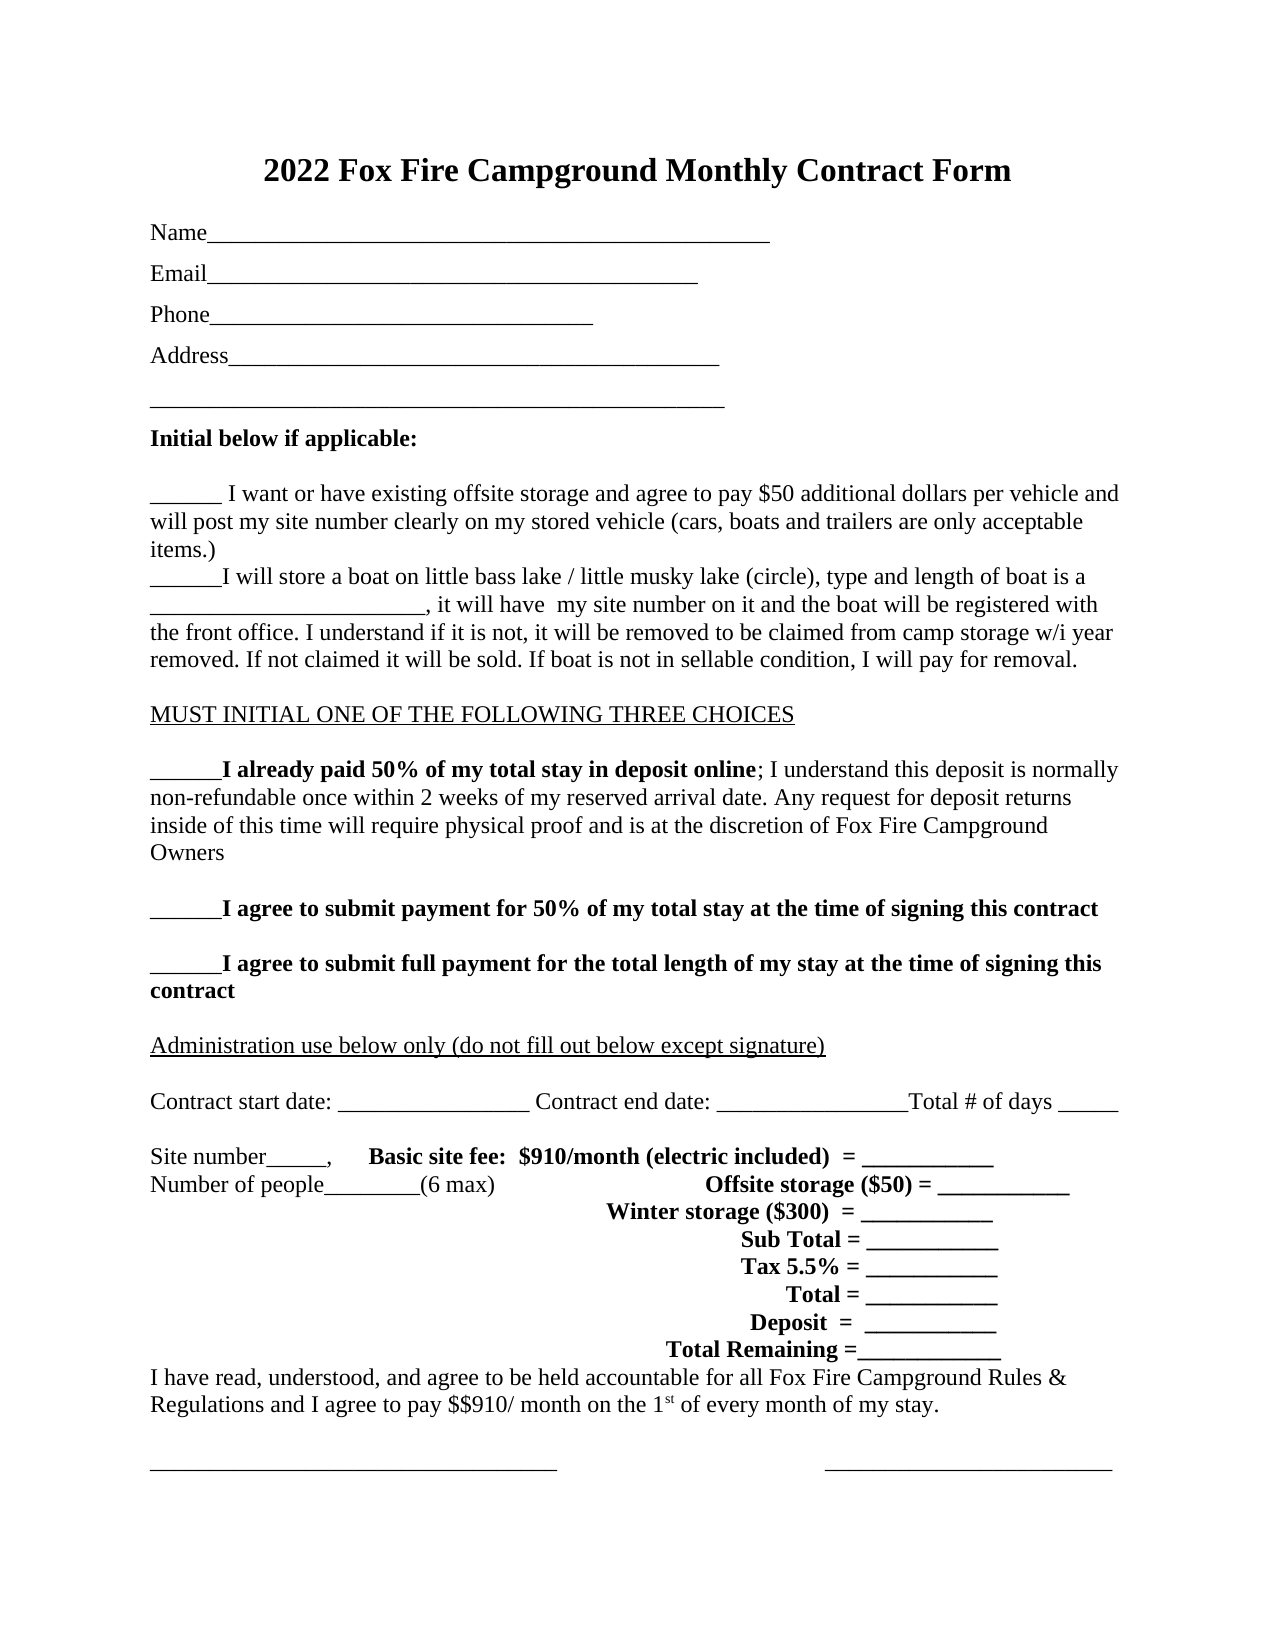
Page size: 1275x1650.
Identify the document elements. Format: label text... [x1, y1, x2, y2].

text __________________________________ ________________________ [150, 1446, 1125, 1473]
text ______I already paid 50% of my total stay in deposit online; I understand this deposit is normally non-refundable once within 2 weeks of my reserved arrival date. Any request for deposit returns inside of this time will require physical proof and is at the discretion of Fox Fire Campground Owners [150, 756, 1125, 866]
text MUST INITIAL ONE OF THE FOLLOWING THREE CHOICES [150, 700, 1125, 728]
text Email_________________________________________ [150, 259, 1125, 286]
text Site number_____, Basic site fee: $910/month (electric included) = ___________ [150, 1142, 1125, 1169]
text I have read, understood, and agree to be held accountable for all Fox Fire Campground Rules & Regulations and I agree to pay $$910/ month on the 1st of every month of my stay. [150, 1363, 1125, 1418]
text Address_________________________________________ [150, 342, 1125, 369]
text Administration use below only (do not fill out below except signature) [150, 1032, 1125, 1059]
text Deposit = ___________ [600, 1308, 1125, 1335]
text Total Remaining =____________ [600, 1335, 1125, 1363]
text Winter storage ($300) = ___________ [150, 1197, 1125, 1225]
text Initial below if applicable: [150, 424, 1125, 452]
text ______I will store a boat on little bass lake / little musky lake (circle), type and length of boat is a _______________________, it will have my site number on it and the boat will be registered with the front office. I understand if it is not, it will be removed to be claimed from camp storage w/i year removed. If not claimed it will be sold. If boat is not in sellable condition, I will pay for removal. [150, 562, 1125, 673]
text Phone________________________________ [150, 300, 1125, 328]
text Number of people________(6 max) Offsite storage ($50) = ___________ [150, 1169, 1125, 1197]
text Name_______________________________________________ [150, 217, 1125, 245]
text 2022 Fox Fire Campground Monthly Contract Form [150, 150, 1125, 188]
text Sub Total = ___________ [675, 1225, 1125, 1252]
text Contract start date: ________________ Contract end date: ________________Total # of days _____ [150, 1087, 1125, 1114]
text ______I agree to submit full payment for the total length of my stay at the time of signing this contract [150, 949, 1125, 1004]
text Total = ___________ [750, 1280, 1125, 1308]
text Tax 5.5% = ___________ [675, 1252, 1125, 1280]
text ______ I want or have existing offsite storage and agree to pay $50 additional dollars per vehicle and will post my site number clearly on my stored vehicle (cars, boats and trailers are only acceptable items.) [150, 479, 1125, 562]
text ________________________________________________ [150, 383, 1125, 411]
text ______I agree to submit payment for 50% of my total stay at the time of signing this contract [150, 893, 1125, 921]
